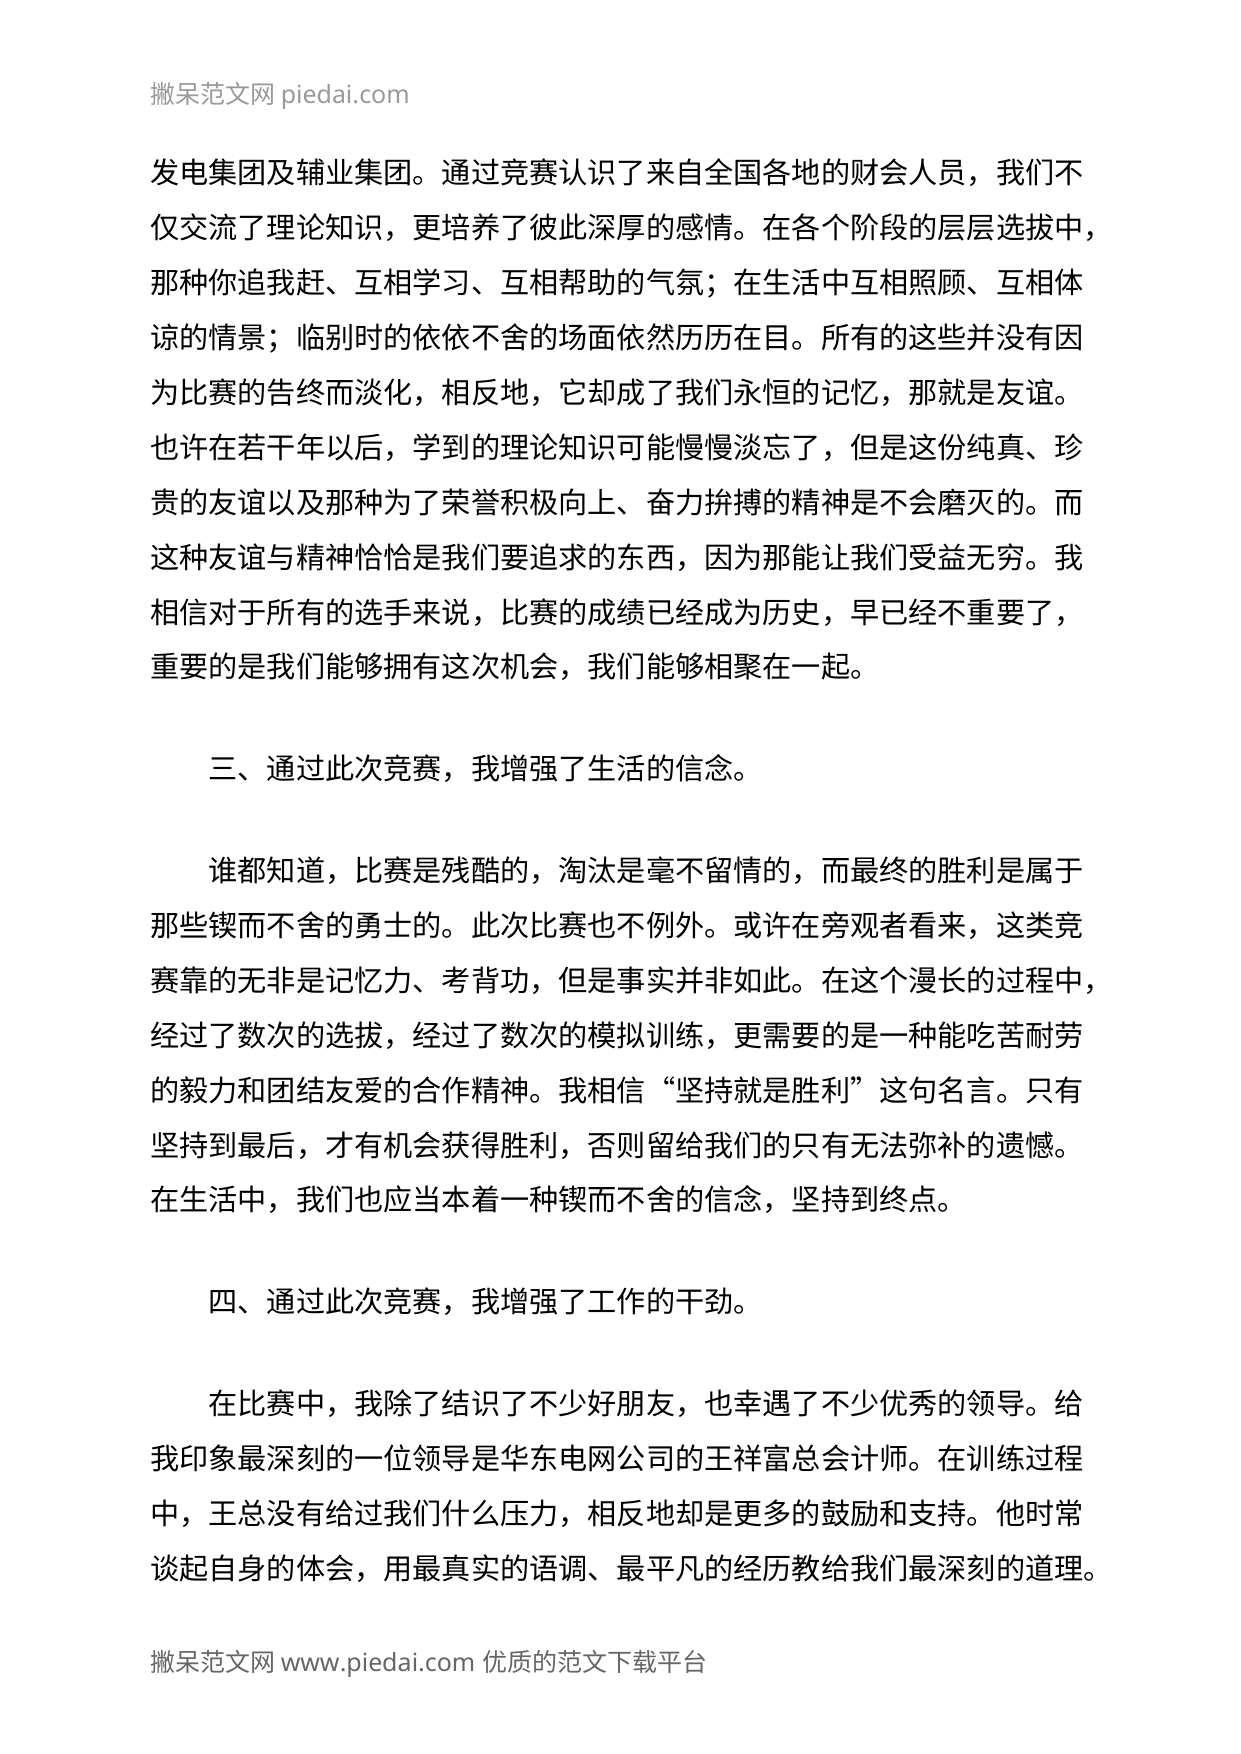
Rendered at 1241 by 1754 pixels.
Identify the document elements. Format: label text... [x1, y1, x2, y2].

text 谁都知道，比赛是残酷的，淘汰是毫不留情的，而最终的胜利是属于那些锲而不舍的勇士的。此次比赛也不例外。或许在旁观者看来，这类竞赛靠的无非是记忆力、考背功，但是事实并非如此。在这个漫长的过程中，经过了数次的选拔，经过了数次的模拟训练，更需要的是一种能吃苦耐劳的毅力和团结友爱的合作精神。我相信“坚持就是胜利”这句名言。只有坚持到最后，才有机会获得胜利，否则留给我们的只有无法弥补的遗憾。在生活中，我们也应当本着一种锲而不舍的信念，坚持到终点。 [150, 848, 1090, 1219]
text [150, 1381, 1090, 1587]
text 三、通过此次竞赛，我增强了生活的信念。 [150, 746, 1090, 788]
text 四、通过此次竞赛，我增强了工作的干劲。 [150, 1279, 1090, 1321]
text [150, 150, 1090, 686]
